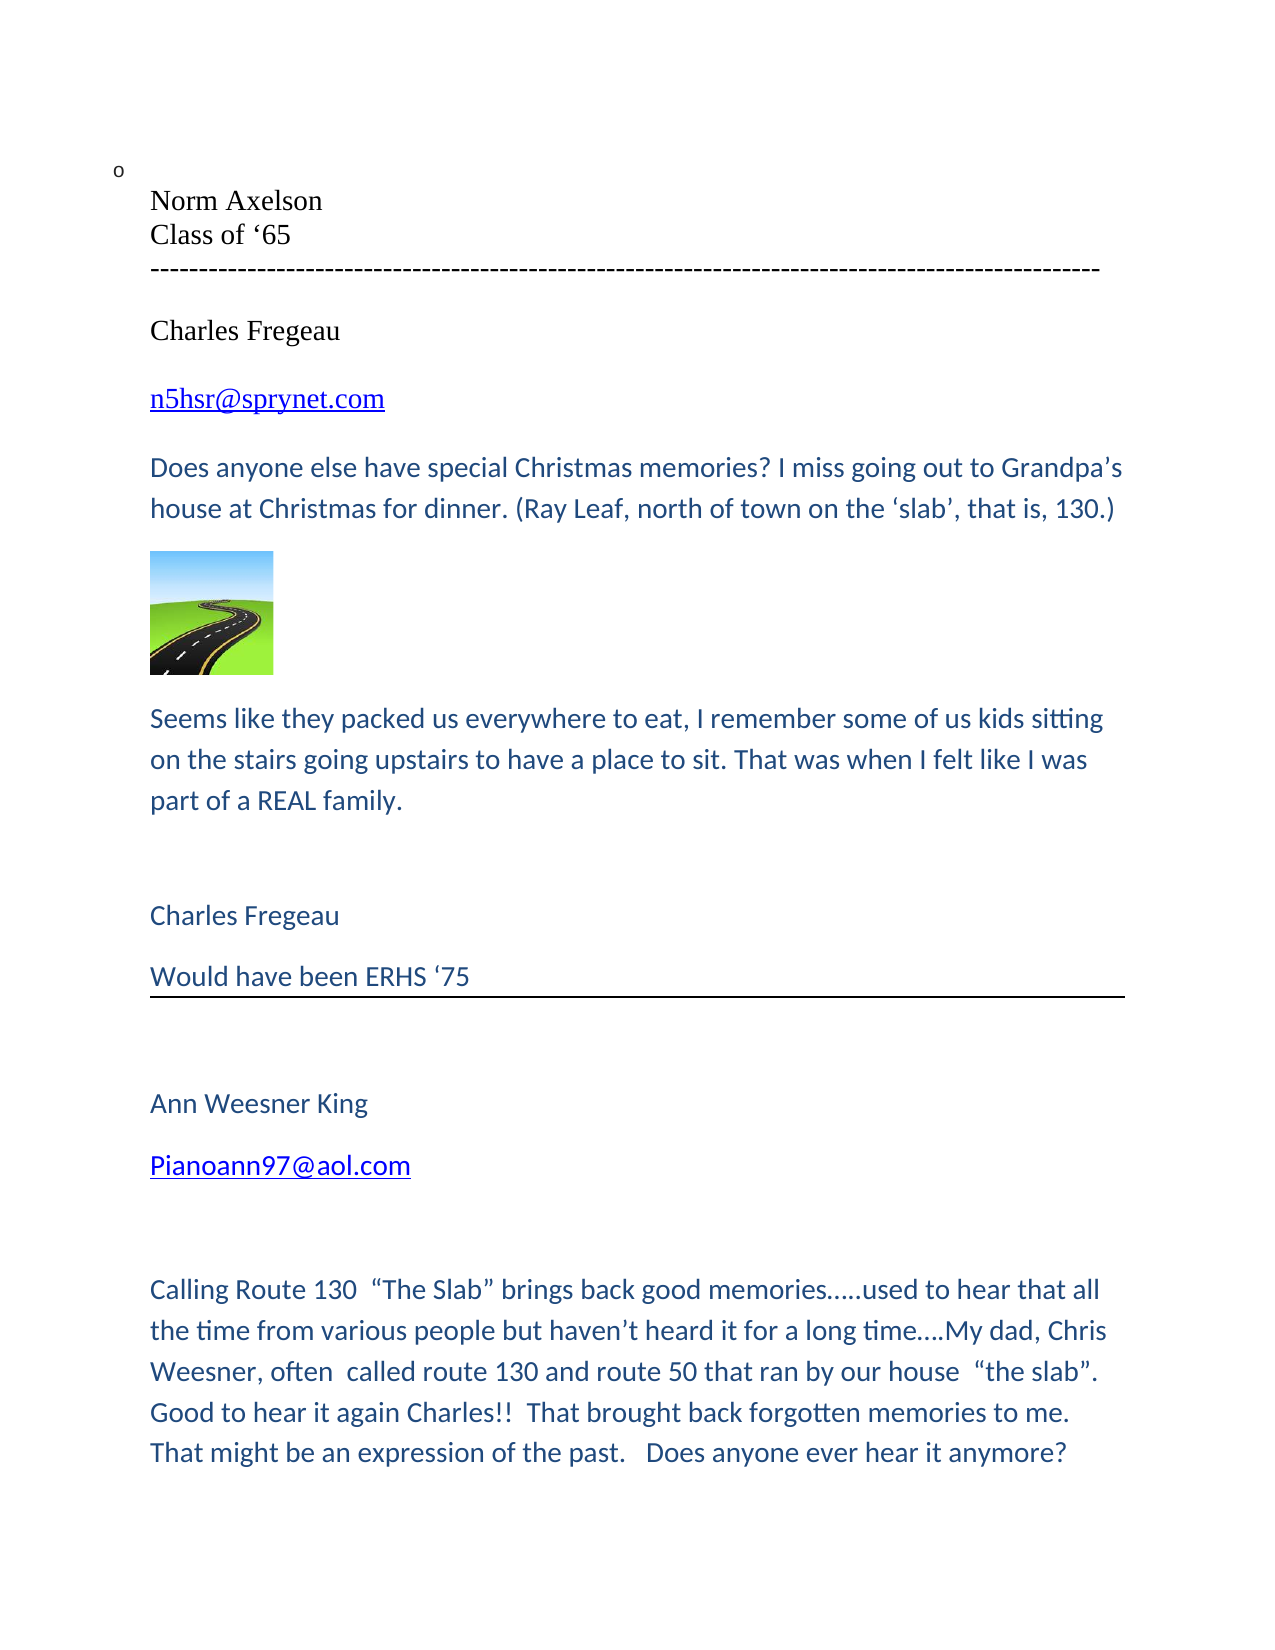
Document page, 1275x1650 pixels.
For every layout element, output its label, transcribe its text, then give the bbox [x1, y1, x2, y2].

text Class of ‘65 [150, 217, 1125, 251]
text Seems like they packed us everywhere to eat, I remember some of us kids sitting on the stairs going upstairs to have a place to sit. That was when I felt like I was part of a REAL family. [150, 700, 1125, 817]
picture [150, 551, 274, 675]
text -------------------------------------------------------------------------------------------------- [150, 251, 1125, 284]
text Calling Route 130 “The Slab” brings back good memories…..used to hear that all the time from various people but haven’t heard it for a long time….My dad, Chris Weesner, often called route 130 and route 50 that ran by our house “the slab”. Good to hear it again Charles!! That brought back forgotten memories to me. That might be an expression of the past. Does anyone ever hear it anymore? [150, 1271, 1125, 1470]
text Ann Weesner King [150, 1086, 1125, 1121]
text Norm Axelson [150, 183, 1125, 217]
text Charles Fregeau [150, 313, 1125, 347]
text Does anyone else have special Christmas memories? I miss going out to Grandpa’s house at Christmas for dinner. (Ray Leaf, north of town on the ‘slab’, that is, 130.) [150, 449, 1125, 525]
text Charles Fregeau [150, 897, 1125, 932]
text Would have been ERHS ‘75 [150, 958, 1125, 996]
text Pianoann97@aol.com [150, 1147, 1125, 1183]
text n5hsr@sprynet.com [150, 381, 1125, 414]
